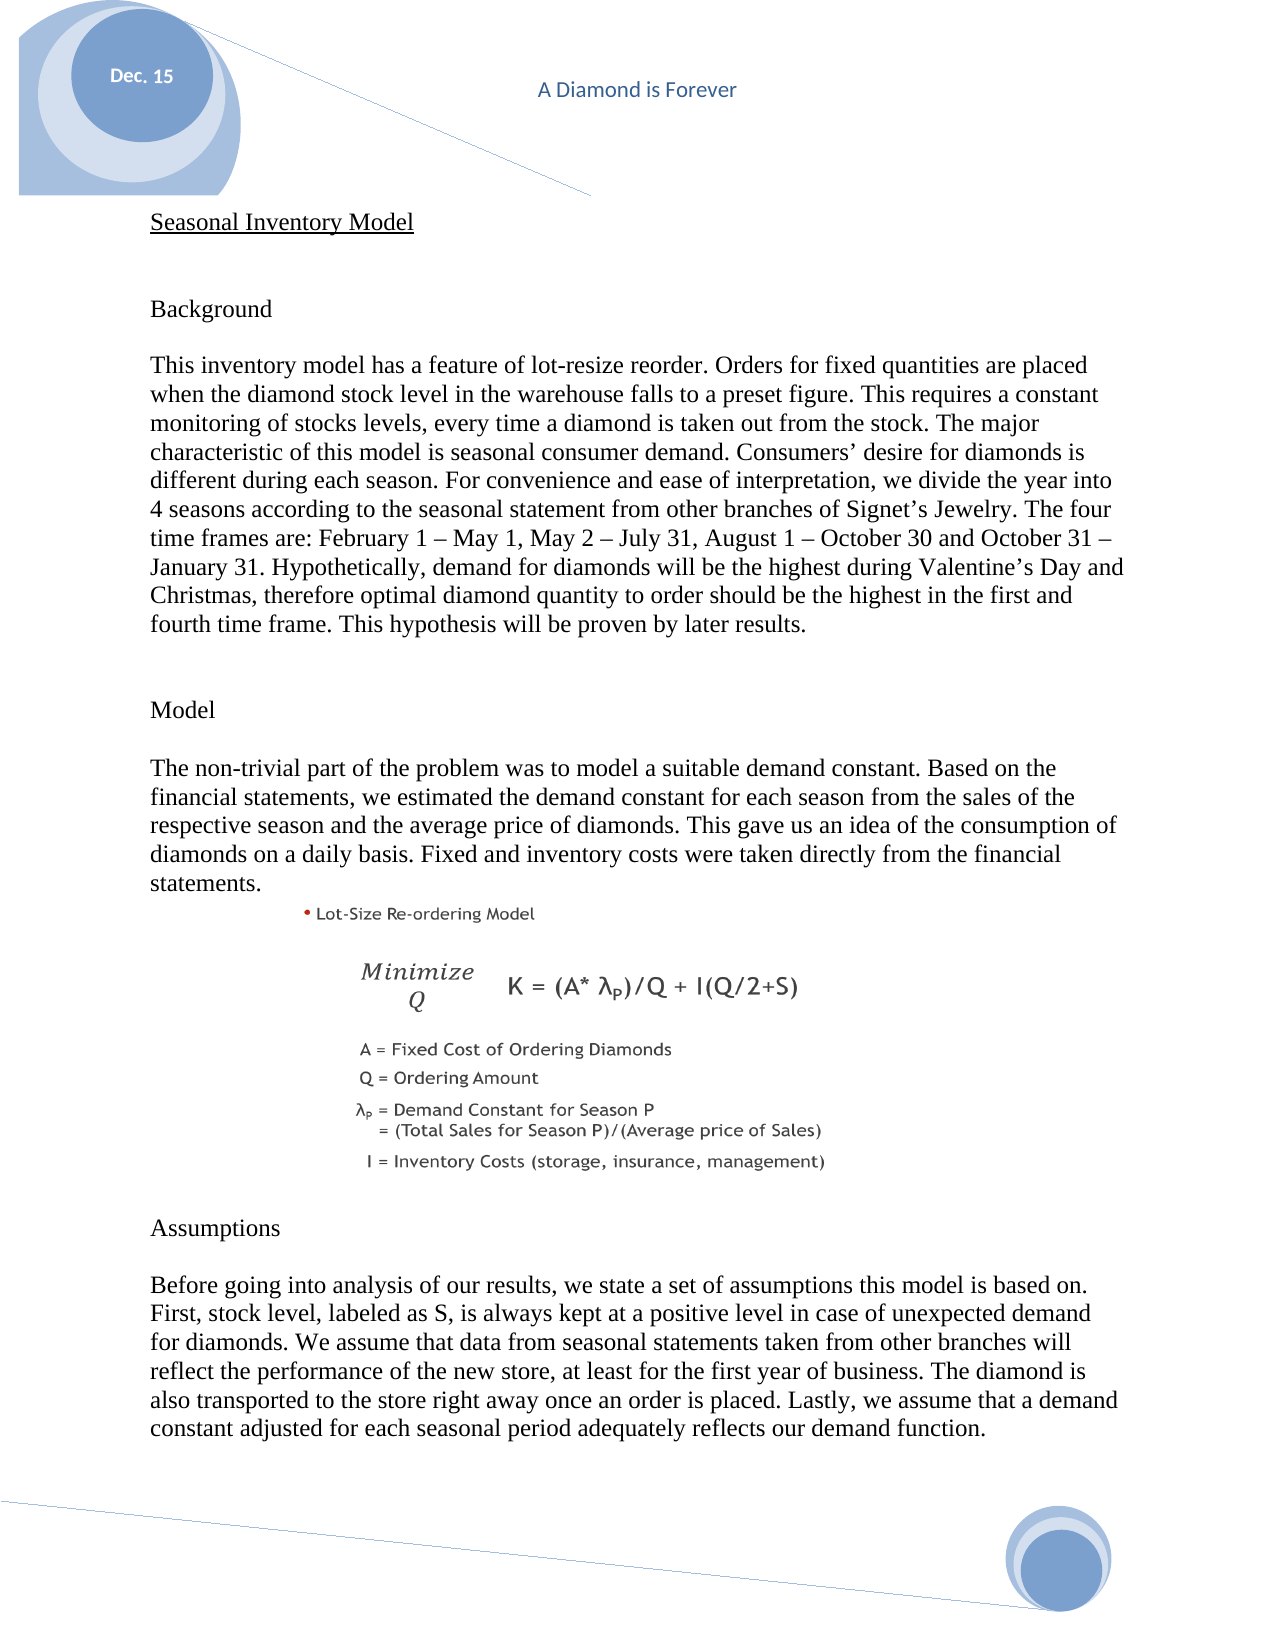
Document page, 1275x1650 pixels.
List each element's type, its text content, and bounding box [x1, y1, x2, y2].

text Before going into analysis of our results, we state a set of assumptions this model is based on. First, stock level, labeled as S, is always kept at a positive level in case of unexpected demand for diamonds. We assume that data from seasonal statements taken from other branches will reflect the performance of the new store, at least for the first year of business. The diamond is also transported to the store right away once an order is placed. Lastly, we assume that a demand constant adjusted for each seasonal period adequately reflects our demand function. [150, 1270, 1125, 1442]
text Assumptions [150, 1213, 1125, 1270]
text Seasonal Inventory Model [150, 207, 1125, 236]
text This inventory model has a feature of lot-resize reorder. Orders for fixed quantities are placed when the diamond stock level in the warehouse falls to a preset figure. This requires a constant monitoring of stocks levels, every time a diamond is taken out from the stock. The major characteristic of this model is seasonal consumer demand. Consumers’ desire for diamonds is different during each season. For convenience and ease of interpretation, we divide the year into 4 seasons according to the seasonal statement from other branches of Signet’s Jewelry. The four time frames are: February 1 – May 1, May 2 – July 31, August 1 – October 30 and October 31 – January 31. Hypothetically, demand for diamonds will be the highest during Valentine’s Day and Christmas, therefore optimal diamond quantity to order should be the highest in the first and fourth time frame. This hypothesis will be proven by later results. [150, 351, 1125, 638]
text Background [150, 294, 1125, 351]
text The non-trivial part of the problem was to model a suitable demand constant. Based on the financial statements, we estimated the demand constant for each season from the sales of the respective season and the average price of diamonds. This gave us an idea of the consumption of diamonds on a daily basis. Fixed and inventory costs were taken directly from the financial statements. [150, 724, 1125, 897]
picture [293, 901, 886, 1185]
text Model [150, 696, 1125, 724]
